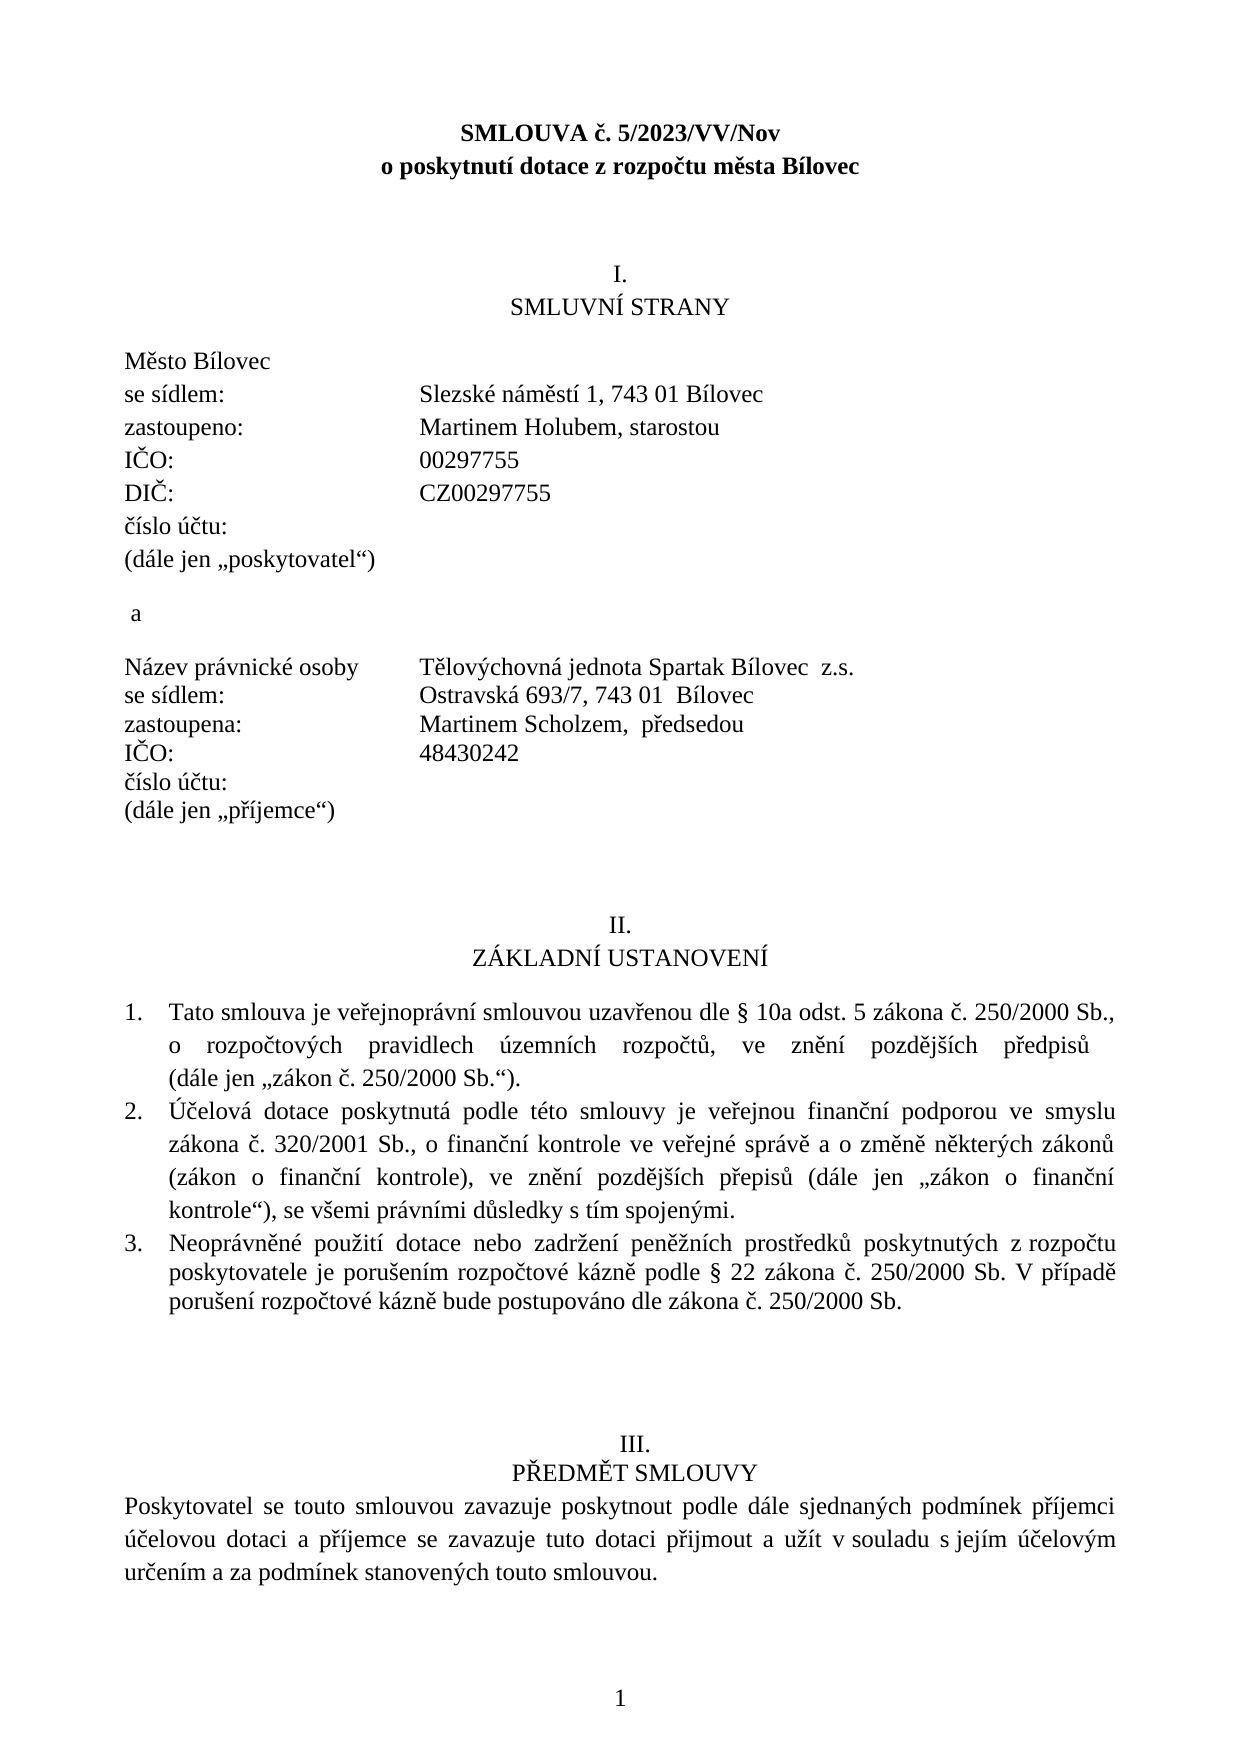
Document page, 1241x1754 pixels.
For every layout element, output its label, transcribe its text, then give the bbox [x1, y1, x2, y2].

list Neoprávněné použití dotace nebo zadržení peněžních prostředků poskytnutých z rozpočtu poskytovatele je porušením rozpočtové kázně podle § 22 zákona č. 250/2000 Sb. V případě porušení rozpočtové kázně bude postupováno dle zákona č. 250/2000 Sb. [124, 1228, 1116, 1314]
list Účelová dotace poskytnutá podle této smlouvy je veřejnou finanční podporou ve smyslu zákona č. 320/2001 Sb., o finanční kontrole ve veřejné správě a o změně některých zákonů (zákon o finanční kontrole), ve znění pozdějších přepisů (dále jen „zákon o finanční kontrole“), se všemi právními důsledky s tím spojenými. [124, 1096, 1116, 1224]
list Tato smlouva je veřejnoprávní smlouvou uzavřenou dle § 10a odst. 5 zákona č. 250/2000 Sb., o rozpočtových pravidlech územních rozpočtů, ve znění pozdějších předpisů (dále jen „zákon č. 250/2000 Sb.“). [124, 997, 1116, 1092]
text Město Bílovec se sídlem: Slezské náměstí 1, 743 01 Bílovec zastoupeno: Martinem Holubem, starostou IČO: 00297755 DIČ: CZ00297755 číslo účtu: (dále jen „poskytovatel“) [124, 346, 1116, 573]
list Poskytovatel se touto smlouvou zavazuje poskytnout podle dále sjednaných podmínek příjemci účelovou dotaci a příjemce se zavazuje tuto dotaci přijmout a užít v souladu s jejím účelovým určením a za podmínek stanovených touto smlouvou. [124, 1491, 1116, 1586]
text SMLOUVA č. 5/2023/VV/Nov o poskytnutí dotace z rozpočtu města Bílovec [124, 118, 1116, 180]
list III. [154, 1429, 1116, 1458]
text se sídlem: Ostravská 693/7, 743 01 Bílovec zastoupena: Martinem Scholzem, předsedou IČO: 48430242 číslo účtu: (dále jen „příjemce“) [124, 680, 1116, 824]
text a [124, 598, 1116, 626]
text II. ZÁKLADNÍ USTANOVENÍ [124, 910, 1116, 972]
list PŘEDMĚT SMLOUVY [154, 1458, 1116, 1487]
text Název právnické osoby Tělovýchovná jednota Spartak Bílovec z.s. [124, 652, 1116, 680]
text I. SMLUVNÍ STRANY [124, 259, 1116, 321]
